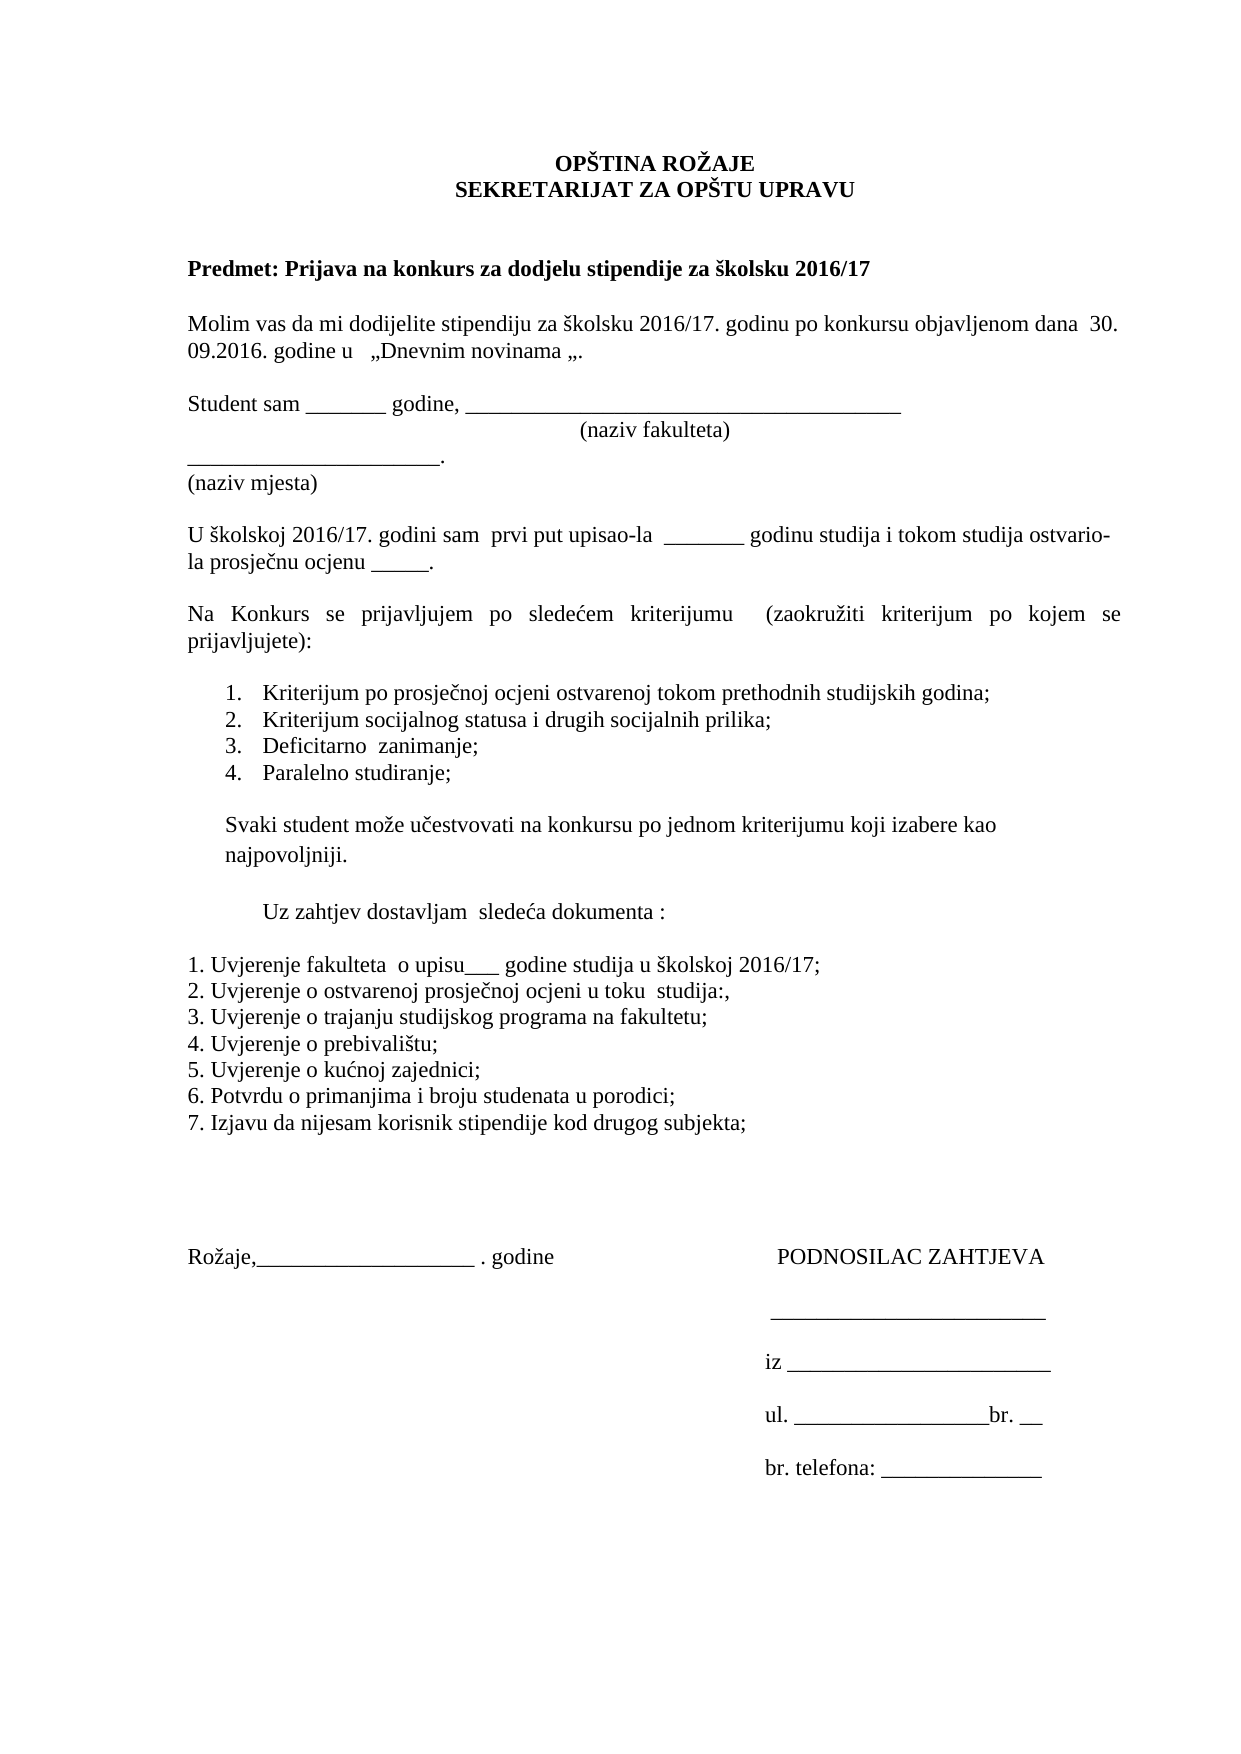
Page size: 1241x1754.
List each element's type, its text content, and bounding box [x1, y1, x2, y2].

text 4. Uvjerenje o prebivalištu; [187, 1030, 1122, 1056]
list Paralelno studiranje; [225, 758, 1122, 785]
text 1. Uvjerenje fakulteta o upisu___ godine studija u školskoj 2016/17; [187, 951, 1122, 977]
text Molim vas da mi dodijelite stipendiju za školsku 2016/17. godinu po konkursu objavljenom dana 30. 09.2016. godine u „Dnevnim novinama „. [187, 311, 1122, 363]
list Kriterijum socijalnog statusa i drugih socijalnih prilika; [225, 706, 1122, 732]
text ________________________ [187, 1296, 1122, 1322]
text Svaki student može učestvovati na konkursu po jednom kriterijumu koji izabere kao [225, 811, 1122, 838]
text Uz zahtjev dostavljam sledeća dokumenta : [187, 898, 1122, 924]
list Deficitarno zanimanje; [225, 732, 1122, 758]
text Student sam _______ godine, ______________________________________ [187, 389, 1122, 416]
text 5. Uvjerenje o kućnoj zajednici; [187, 1056, 1122, 1082]
text U školskoj 2016/17. godini sam prvi put upisao-la _______ godinu studija i tokom studija ostvario-la prosječnu ocjenu _____. [187, 521, 1122, 574]
text OPŠTINA ROŽAJE [187, 150, 1122, 176]
text 3. Uvjerenje o trajanju studijskog programa na fakultetu; [187, 1003, 1122, 1030]
text Na Konkurs se prijavljujem po sledećem kriterijumu (zaokružiti kriterijum po kojem se prijavljujete): [187, 600, 1122, 653]
text 6. Potvrdu o primanjima i broju studenata u porodici; [187, 1082, 1122, 1109]
text 7. Izjavu da nijesam korisnik stipendije kod drugog subjekta; [187, 1109, 1122, 1135]
text najpovoljniji. [225, 841, 1122, 868]
text ul. _________________br. __ [187, 1401, 1122, 1427]
text SEKRETARIJAT ZA OPŠTU UPRAVU [187, 176, 1122, 203]
text 2. Uvjerenje o ostvarenoj prosječnoj ocjeni u toku studija:, [187, 977, 1122, 1003]
text Rožaje,___________________ . godine PODNOSILAC ZAHTJEVA [187, 1243, 1122, 1269]
text br. telefona: ______________ [187, 1454, 1122, 1480]
text ______________________. [187, 442, 1122, 469]
text Predmet: Prijava na konkurs za dodjelu stipendije za školsku 2016/17 [187, 255, 1122, 282]
text iz _______________________ [187, 1348, 1122, 1375]
text (naziv mjesta) [187, 469, 1122, 495]
list Kriterijum po prosječnoj ocjeni ostvarenoj tokom prethodnih studijskih godina; [225, 679, 1122, 706]
text (naziv fakulteta) [187, 416, 1122, 442]
